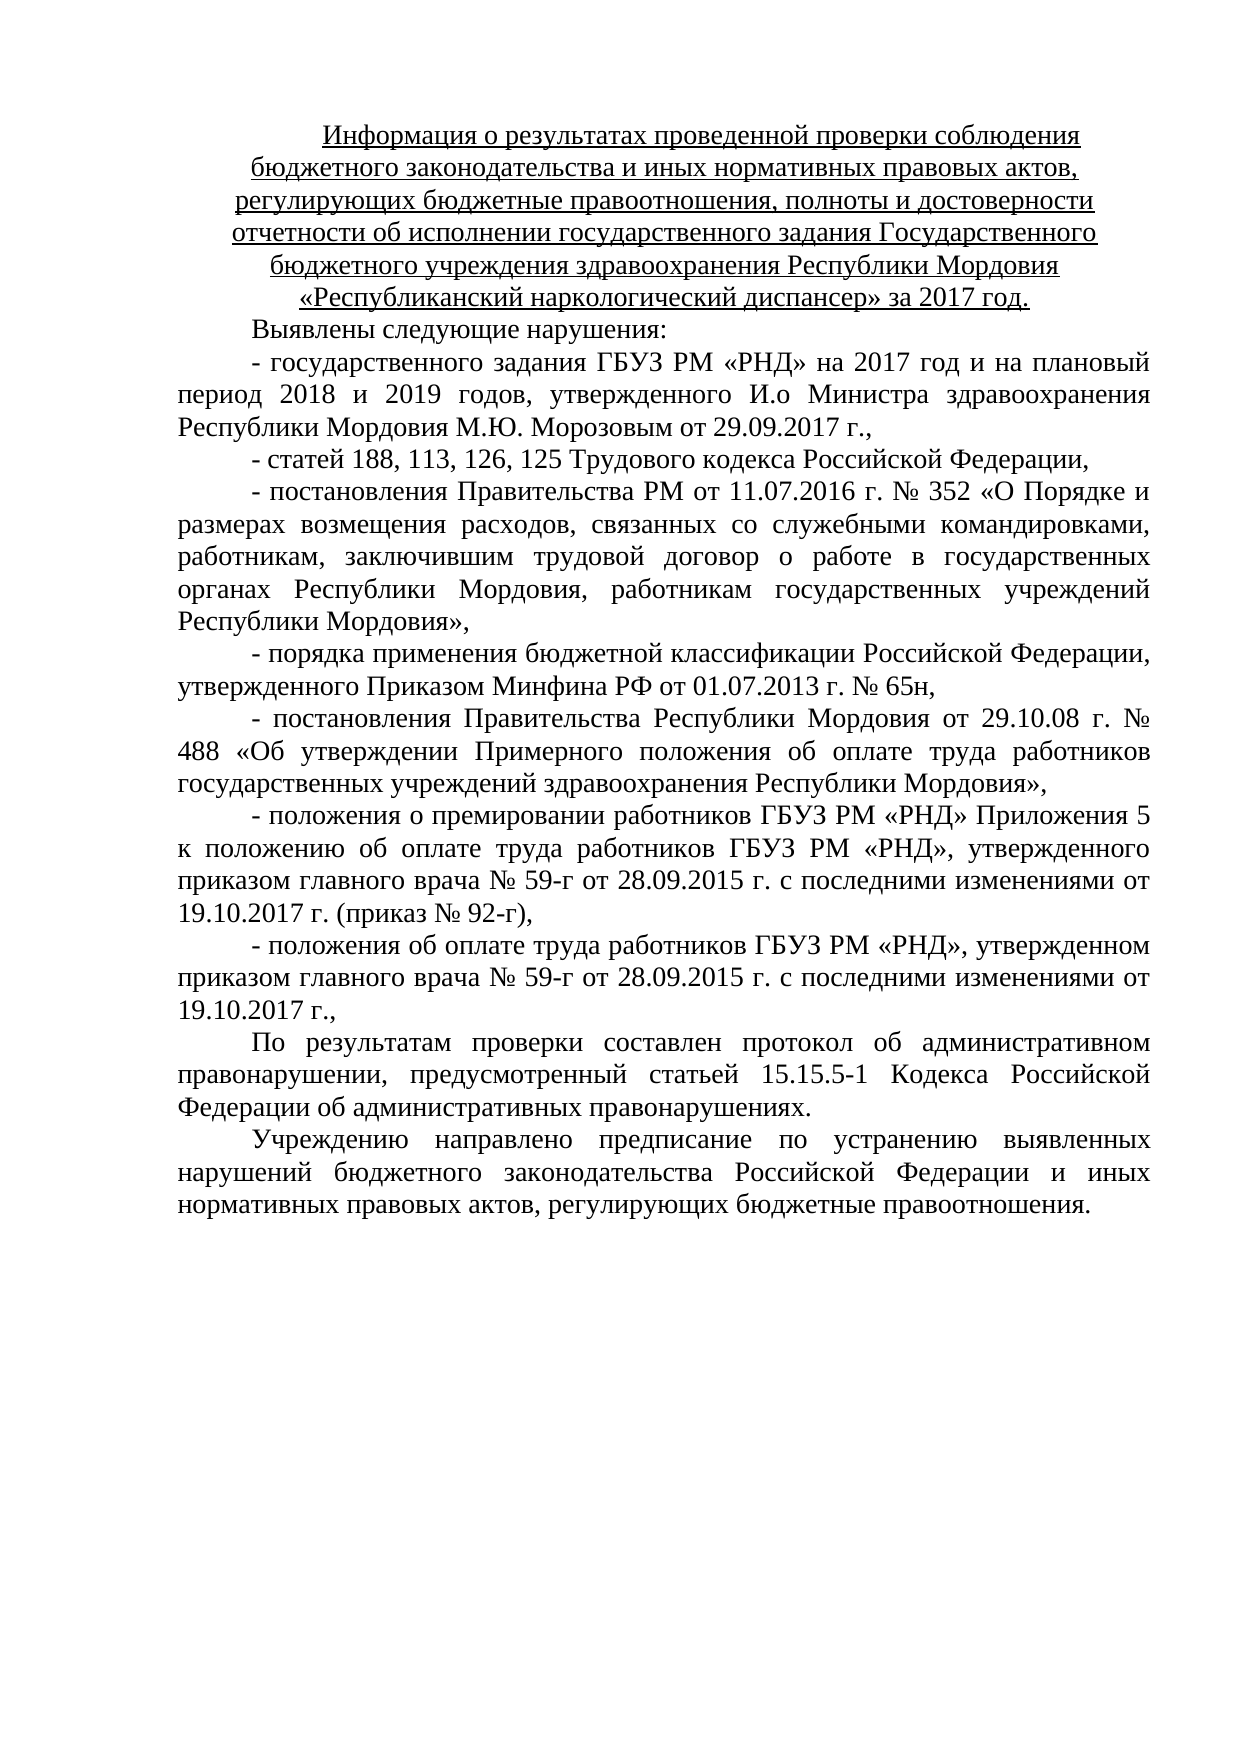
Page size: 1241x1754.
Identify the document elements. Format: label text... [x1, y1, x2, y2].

text - постановления Правительства Республики Мордовия от 29.10.08 г. № 488 «Об утверждении Примерного положения об оплате труда работников государственных учреждений здравоохранения Республики Мордовия», [177, 701, 1152, 798]
text Выявлены следующие нарушения: [177, 312, 1152, 345]
text Информация о результатах проведенной проверки соблюдения бюджетного законодательства и иных нормативных правовых актов, регулирующих бюджетные правоотношения, полноты и достоверности отчетности об исполнении государственного задания Государственного бюджетного учреждения здравоохранения Республики Мордовия «Республиканский наркологический диспансер» за 2017 год. [177, 118, 1152, 312]
text - постановления Правительства РМ от 11.07.2016 г. № 352 «О Порядке и размерах возмещения расходов, связанных со служебными командировками, работникам, заключившим трудовой договор о работе в государственных органах Республики Мордовия, работникам государственных учреждений Республики Мордовия», [177, 474, 1152, 636]
text - положения о премировании работников ГБУЗ РМ «РНД» Приложения 5 к положению об оплате труда работников ГБУЗ РМ «РНД», утвержденного приказом главного врача № 59-г от 28.09.2015 г. с последними изменениями от 19.10.2017 г. (приказ № 92-г), [177, 798, 1152, 928]
text Учреждению направлено предписание по устранению выявленных нарушений бюджетного законодательства Российской Федерации и иных нормативных правовых актов, регулирующих бюджетные правоотношения. [177, 1122, 1152, 1219]
text - статей 188, 113, 126, 125 Трудового кодекса Российской Федерации, [177, 442, 1152, 474]
text - государственного задания ГБУЗ РМ «РНД» на 2017 год и на плановый период 2018 и 2019 годов, утвержденного И.о Министра здравоохранения Республики Мордовия М.Ю. Морозовым от 29.09.2017 г., [177, 345, 1152, 442]
text - порядка применения бюджетной классификации Российской Федерации, утвержденного Приказом Минфина РФ от 01.07.2013 г. № 65н, [177, 636, 1152, 701]
text - положения об оплате труда работников ГБУЗ РМ «РНД», утвержденном приказом главного врача № 59-г от 28.09.2015 г. с последними изменениями от 19.10.2017 г., [177, 928, 1152, 1025]
text По результатам проверки составлен протокол об административном правонарушении, предусмотренный статьей 15.15.5-1 Кодекса Российской Федерации об административных правонарушениях. [177, 1025, 1152, 1122]
